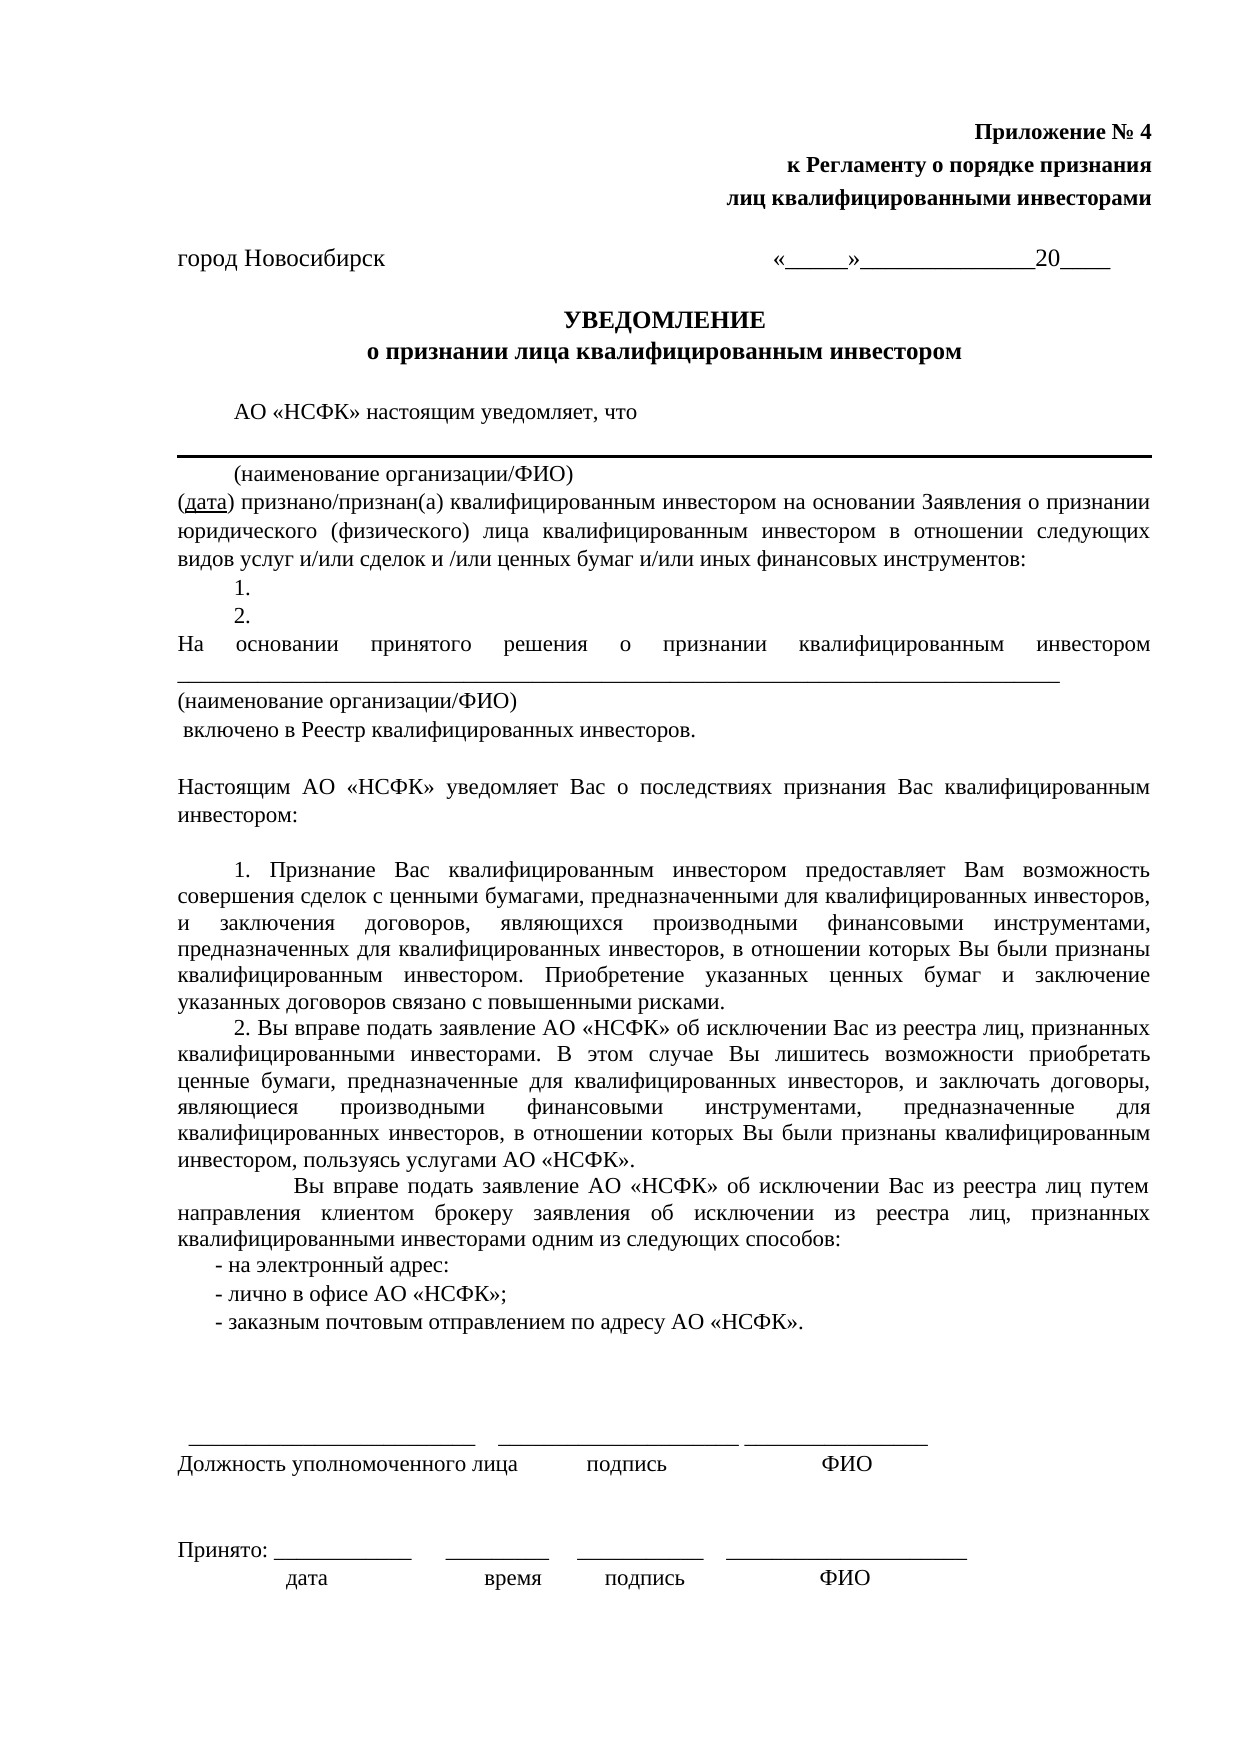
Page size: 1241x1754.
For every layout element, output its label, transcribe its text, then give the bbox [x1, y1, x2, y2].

text Должность уполномоченного лица подпись ФИО [177, 1450, 1152, 1477]
text город Новосибирск «_____»______________20____ [177, 243, 1152, 272]
text Вы вправе подать заявление АО «НСФК» об исключении Вас из реестра лиц путем направления клиентом брокеру заявления об исключении из реестра лиц, признанных квалифицированными инвесторами одним из следующих способов: [177, 1172, 1152, 1251]
text лиц квалифицированными инвесторами [177, 184, 1152, 210]
text включено в Реестр квалифицированных инвесторов. [177, 716, 1152, 742]
text (дата) признано/признан(а) квалифицированным инвестором на основании Заявления о признании юридического (физического) лица квалифицированным инвестором в отношении следующих видов услуг и/или сделок и /или ценных бумаг и/или иных финансовых инструментов: [177, 488, 1152, 572]
text к Регламенту о порядке признания [177, 151, 1152, 177]
text - лично в офисе АО «НСФК»; [177, 1280, 1152, 1306]
text На основании принятого решения о признании квалифицированным инвестором _____________________________________________________________________________ (наименование организации/ФИО) [177, 631, 1152, 714]
text 2. [177, 602, 1152, 628]
text _________________________ _____________________ ________________ [177, 1422, 1152, 1448]
text - заказным почтовым отправлением по адресу АО «НСФК». [177, 1308, 1152, 1334]
text (наименование организации/ФИО) [177, 460, 1152, 486]
text - на электронный адрес: [177, 1251, 1152, 1278]
text АО «НСФК» настоящим уведомляет, что [177, 398, 1152, 424]
text 1. [177, 574, 1152, 600]
text Настоящим АО «НСФК» уведомляет Вас о последствиях признания Вас квалифицированным инвестором: [177, 773, 1152, 827]
text о признании лица квалифицированным инвестором [177, 336, 1152, 364]
text 1. Признание Вас квалифицированным инвестором предоставляет Вам возможность совершения сделок с ценными бумагами, предназначенными для квалифицированных инвесторов, и заключения договоров, являющихся производными финансовыми инструментами, предназначенных для квалифицированных инвесторов, в отношении которых Вы были признаны квалифицированным инвестором. Приобретение указанных ценных бумаг и заключение указанных договоров связано с повышенными рисками. [177, 856, 1152, 1014]
text Приложение № 4 [177, 118, 1152, 144]
text 2. Вы вправе подать заявление АО «НСФК» об исключении Вас из реестра лиц, признанных квалифицированными инвесторами. В этом случае Вы лишитесь возможности приобретать ценные бумаги, предназначенные для квалифицированных инвесторов, и заключать договоры, являющиеся производными финансовыми инструментами, предназначенные для квалифицированных инвесторов, в отношении которых Вы были признаны квалифицированным инвестором, пользуясь услугами АО «НСФК». [177, 1014, 1152, 1172]
text дата время подпись ФИО [177, 1564, 1152, 1590]
text УВЕДОМЛЕНИЕ [177, 305, 1152, 333]
text Принято: ____________ _________ ___________ _____________________ [177, 1536, 1152, 1562]
